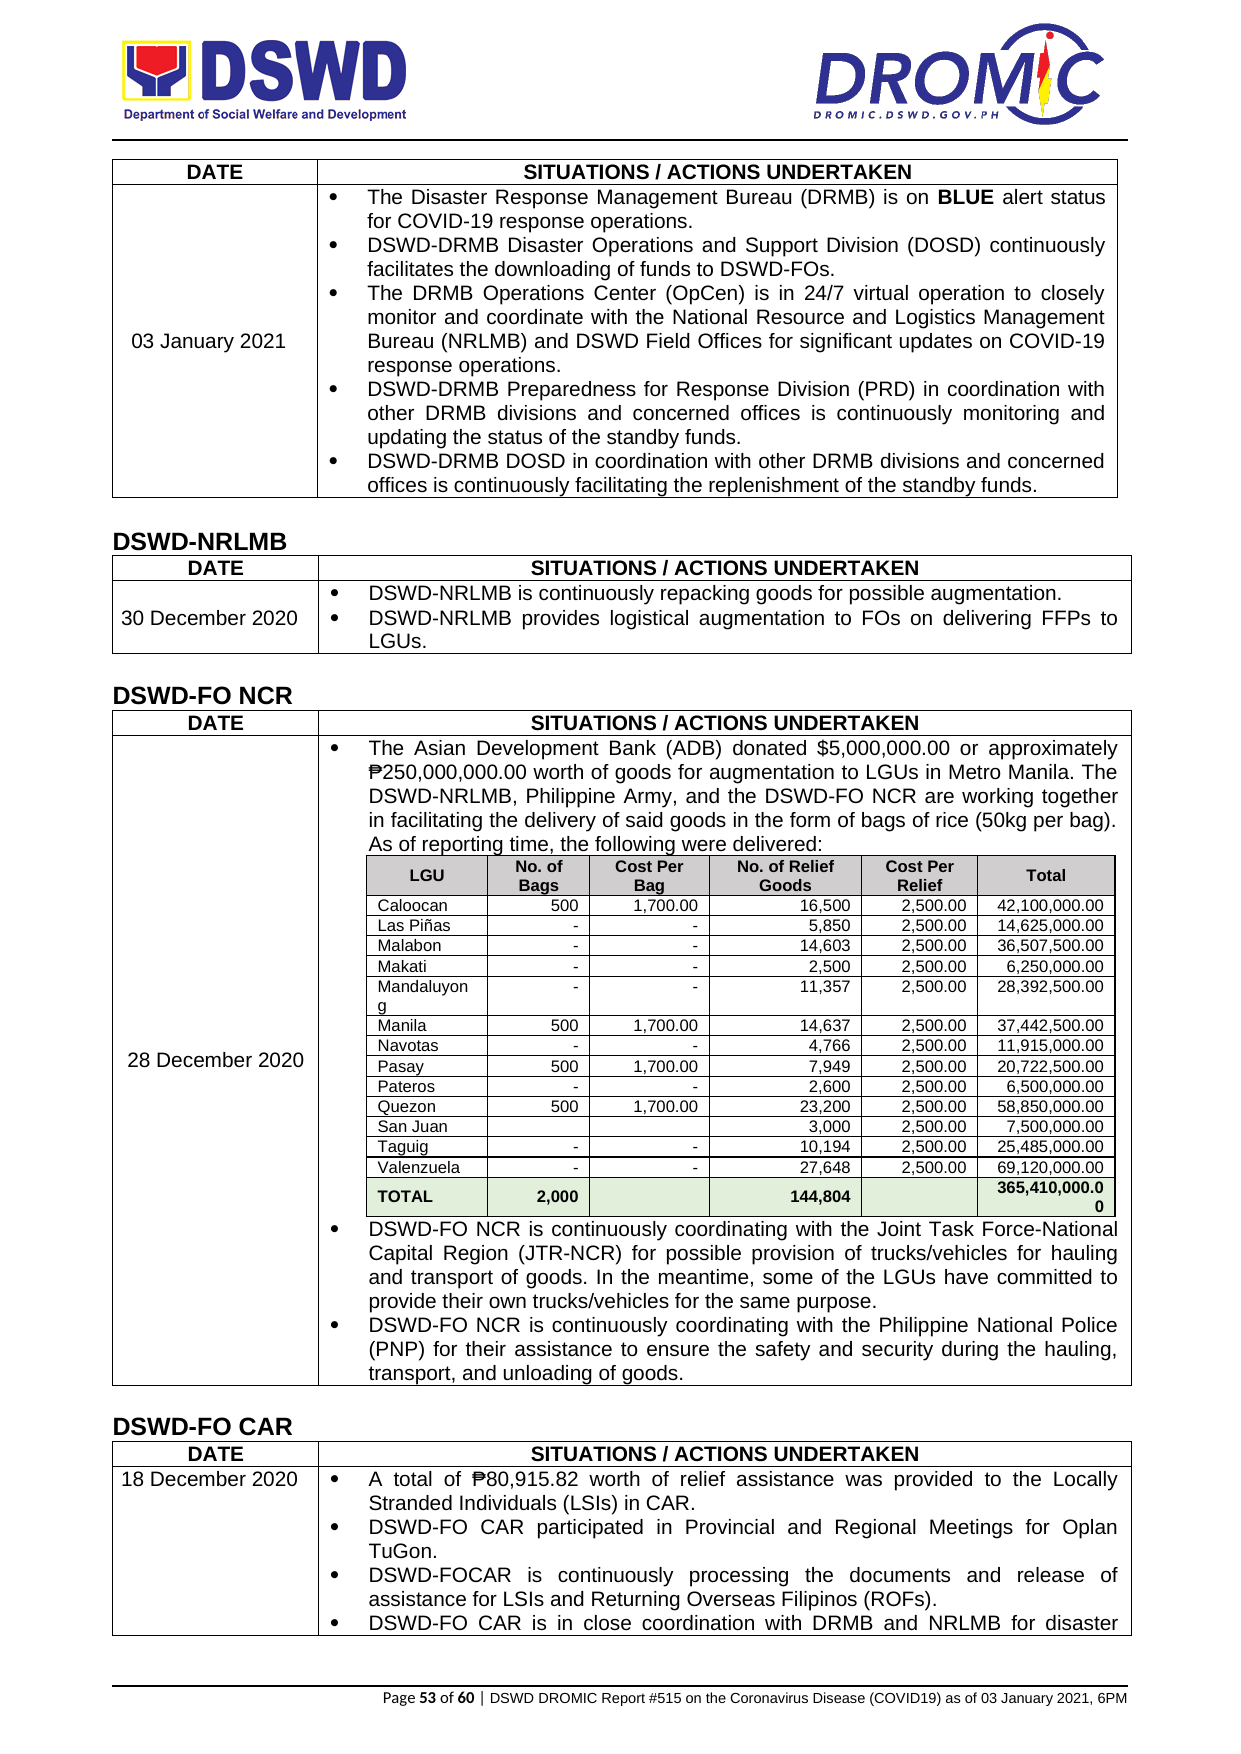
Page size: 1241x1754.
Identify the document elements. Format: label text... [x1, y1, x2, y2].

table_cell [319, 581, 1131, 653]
text DSWD-FO CAR [112, 1412, 1128, 1441]
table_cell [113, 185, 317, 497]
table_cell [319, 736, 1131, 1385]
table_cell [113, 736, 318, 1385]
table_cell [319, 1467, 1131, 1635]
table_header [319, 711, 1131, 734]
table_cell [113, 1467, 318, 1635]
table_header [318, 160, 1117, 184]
picture [112, 37, 416, 125]
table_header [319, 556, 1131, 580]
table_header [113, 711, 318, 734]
text DSWD-FO NCR [112, 681, 1128, 709]
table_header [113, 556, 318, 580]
text DSWD-NRLMB [112, 526, 1128, 555]
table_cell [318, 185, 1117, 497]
picture [781, 23, 1133, 125]
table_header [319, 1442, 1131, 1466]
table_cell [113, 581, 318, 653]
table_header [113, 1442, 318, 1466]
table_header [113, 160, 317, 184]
